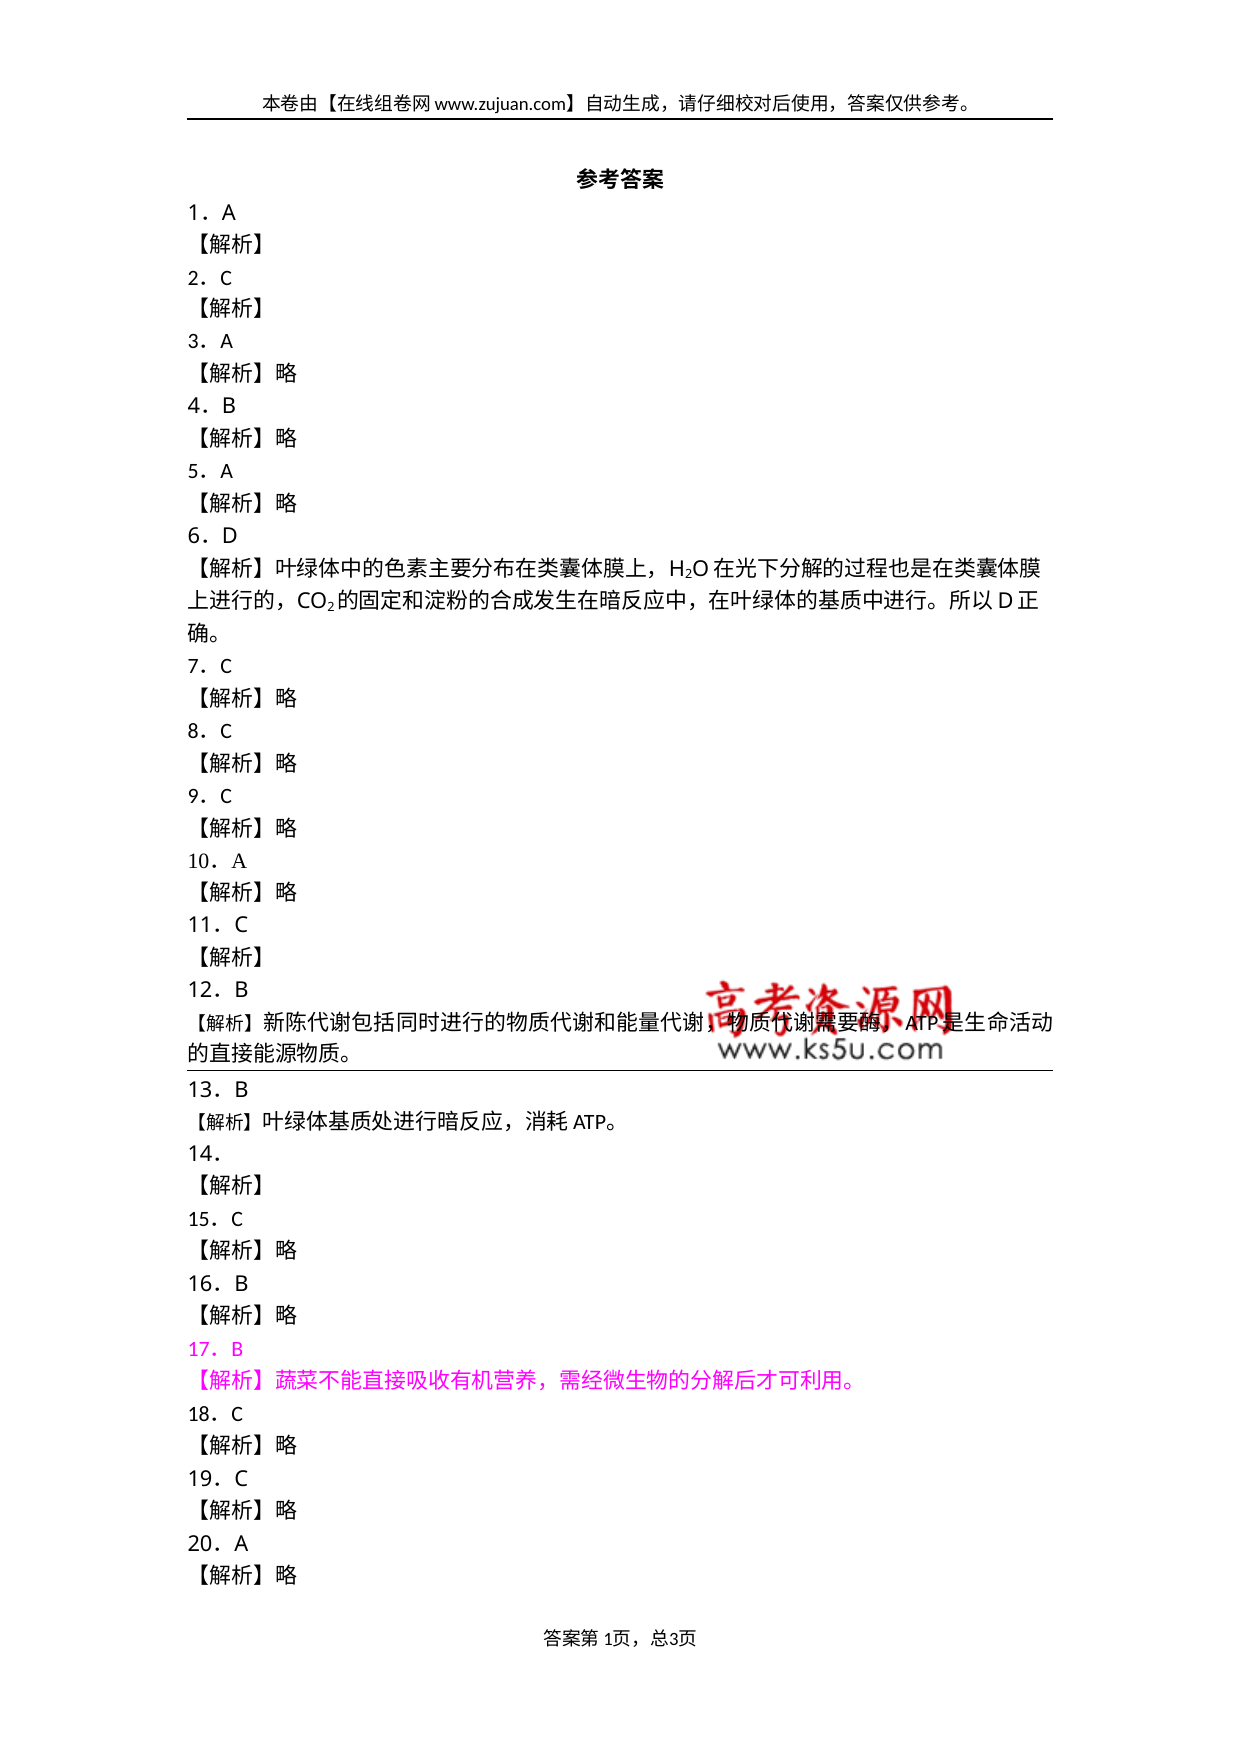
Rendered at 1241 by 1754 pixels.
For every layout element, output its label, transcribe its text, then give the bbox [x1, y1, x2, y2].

text 【解析】略 [187, 810, 1053, 843]
text 【解析】 [187, 939, 1053, 972]
text 【解析】略 [187, 1428, 1053, 1461]
text 8．C [187, 713, 1053, 745]
text 【解析】略 [187, 874, 1053, 907]
text 18．C [187, 1396, 1053, 1428]
text 【解析】略 [187, 745, 1053, 778]
text 【解析】 [187, 227, 1053, 259]
text 【解析】略 [187, 485, 1053, 518]
text 【解析】新陈代谢包括同时进行的物质代谢和能量代谢，物质代谢需要酶，ATP是生命活动的直接能源物质。 [187, 1004, 1053, 1070]
text 2．C [187, 259, 1053, 291]
text 16．B [187, 1266, 1053, 1298]
text 【解析】略 [187, 1298, 1053, 1331]
text 【解析】略 [187, 1558, 1053, 1591]
text 【解析】略 [187, 1493, 1053, 1526]
text 19．C [187, 1461, 1053, 1493]
text 【解析】叶绿体基质处进行暗反应，消耗ATP。 [187, 1104, 1053, 1136]
text 【解析】略 [187, 680, 1053, 713]
text 【解析】略 [187, 420, 1053, 453]
text 1．A [187, 194, 1053, 227]
text 【解析】略 [187, 1233, 1053, 1266]
text 【解析】略 [187, 355, 1053, 388]
text 参考答案 [187, 162, 1053, 194]
text 17．B [187, 1331, 1053, 1363]
text 9．C [187, 778, 1053, 810]
text 10．A [187, 843, 1053, 874]
text 【解析】 [187, 1168, 1053, 1201]
text 5．A [187, 453, 1053, 485]
text 15．C [187, 1201, 1053, 1233]
text 14． [187, 1136, 1053, 1168]
text 【解析】蔬菜不能直接吸收有机营养，需经微生物的分解后才可利用。 [187, 1363, 1053, 1396]
text 11．C [187, 907, 1053, 939]
text 【解析】叶绿体中的色素主要分布在类囊体膜上，H2O在光下分解的过程也是在类囊体膜上进行的，CO2的固定和淀粉的合成发生在暗反应中，在叶绿体的基质中进行。所以D正确。 [187, 550, 1053, 648]
text 6．Dwww.ks5.u.com [187, 518, 1053, 550]
text 7．C [187, 648, 1053, 680]
text 12．B [187, 972, 1053, 1004]
text 13．B [187, 1071, 1053, 1104]
text 3．A [187, 323, 1053, 355]
text 【解析】 [187, 291, 1053, 323]
text 4．B [187, 388, 1053, 420]
text 20．A [187, 1526, 1053, 1558]
